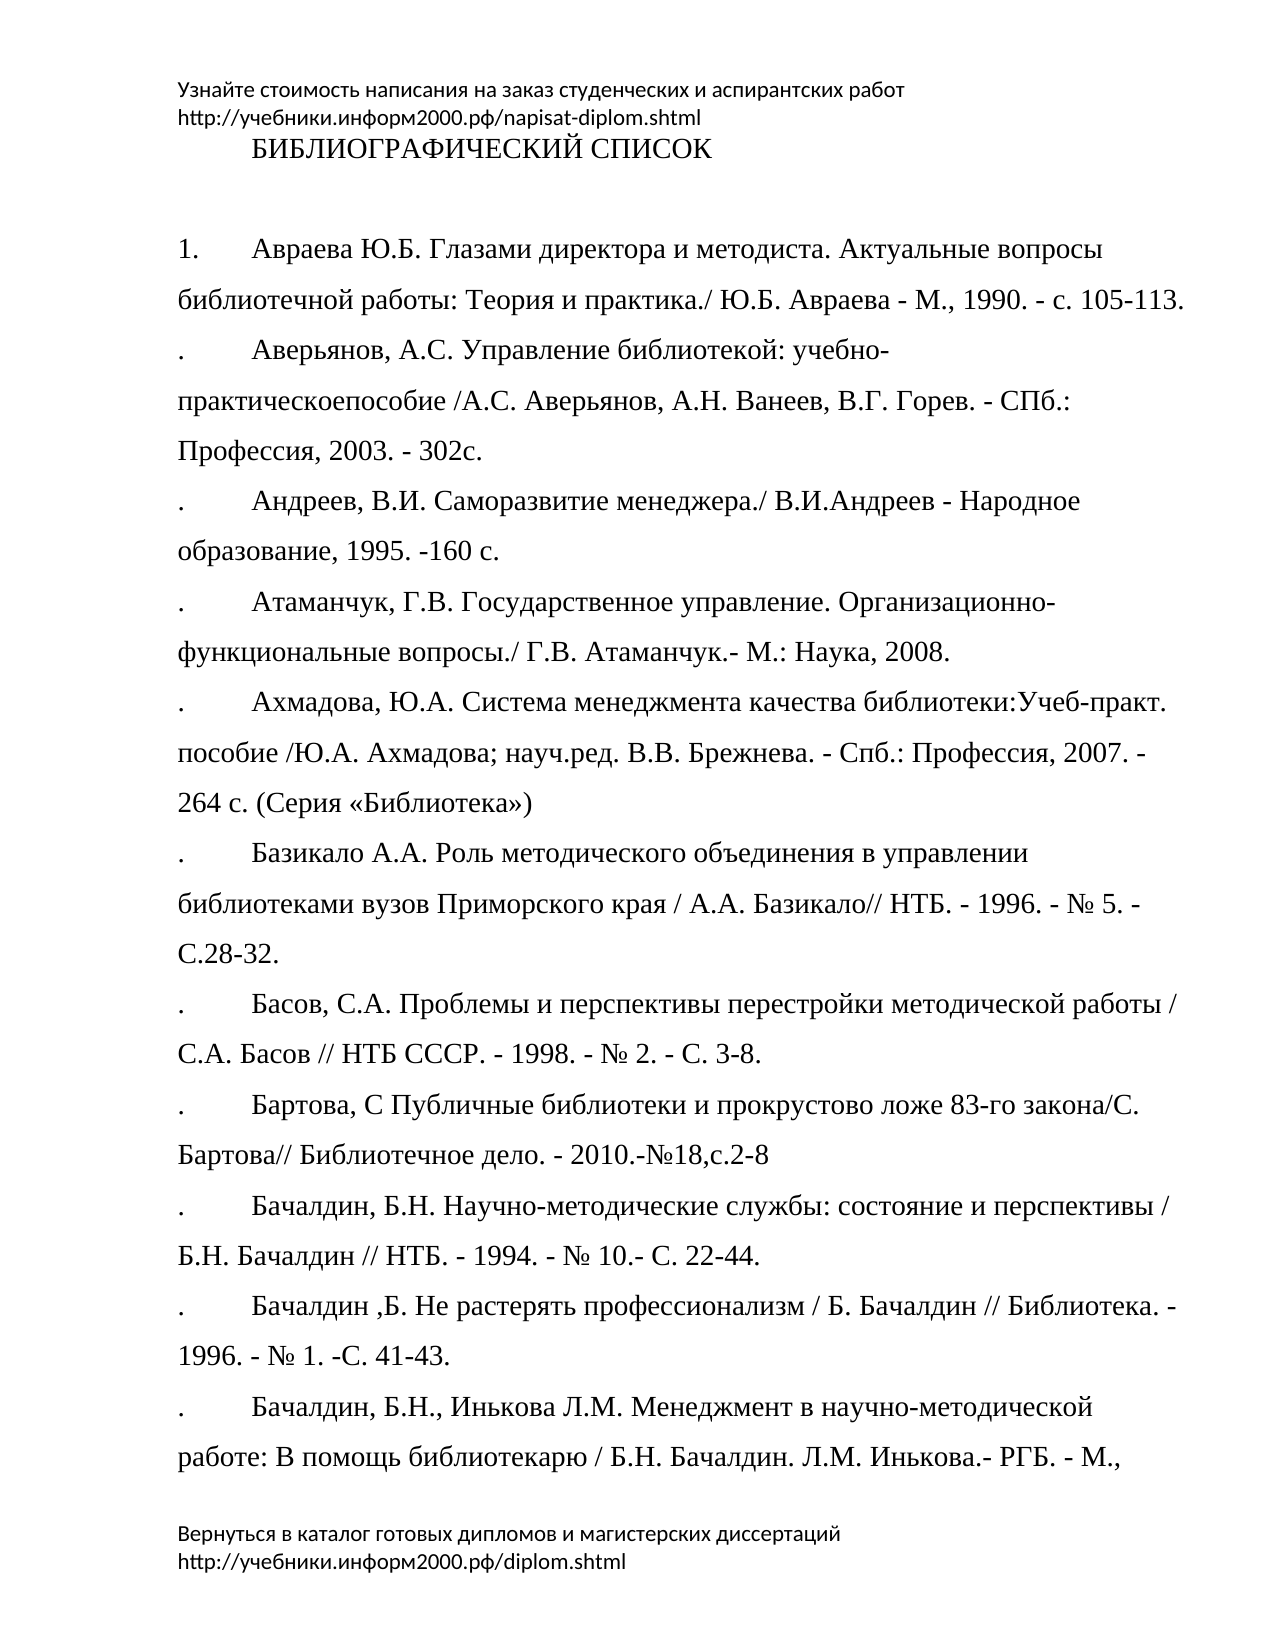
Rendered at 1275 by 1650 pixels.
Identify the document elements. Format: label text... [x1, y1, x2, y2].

text БИБЛИОГРАФИЧЕСКИЙ СПИСОК [177, 131, 1186, 164]
text . Аверьянов, А.С. Управление библиотекой: учебно-практическоепособие /А.С. Аверьянов, А.Н. Ванеев, В.Г. Горев. - СПб.: Профессия, 2003. - 302с. [177, 332, 1186, 466]
text . Ахмадова, Ю.А. Система менеджмента качества библиотеки:Учеб-практ. пособие /Ю.А. Ахмадова; науч.ред. В.В. Брежнева. - Спб.: Профессия, 2007. - 264 с. (Серия «Библиотека») [177, 684, 1186, 819]
text . Бачалдин ,Б. Не растерять профессионализм / Б. Бачалдин // Библиотека. - 1996. - № 1. -С. 41-43. [177, 1288, 1186, 1372]
text . Базикало А.А. Роль методического объединения в управлении библиотеками вузов Приморского края / А.А. Базикало// НТБ. - 1996. - № 5. - С.28-32. [177, 835, 1186, 969]
text . Атаманчук, Г.В. Государственное управление. Организационно-функциональные вопросы./ Г.В. Атаманчук.- М.: Наука, 2008. [177, 584, 1186, 668]
text . Бартова, С Публичные библиотеки и прокрустово ложе 83-го закона/С. Бартова// Библиотечное дело. - 2010.-№18,с.2-8 [177, 1087, 1186, 1171]
text 1. Авраева Ю.Б. Глазами директора и методиста. Актуальные вопросы библиотечной работы: Теория и практика./ Ю.Б. Авраева - М., 1990. - с. 105-113. [177, 232, 1186, 316]
text . Андреев, В.И. Саморазвитие менеджера./ В.И.Андреев - Народное образование, 1995. -160 с. [177, 483, 1186, 567]
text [177, 1389, 1186, 1473]
text . Басов, С.А. Проблемы и перспективы перестройки методической работы / С.А. Басов // НТБ СССР. - 1998. - № 2. - С. 3-8. [177, 986, 1186, 1070]
text . Бачалдин, Б.Н. Научно-методические службы: состояние и перспективы / Б.Н. Бачалдин // НТБ. - 1994. - № 10.- С. 22-44. [177, 1188, 1186, 1271]
